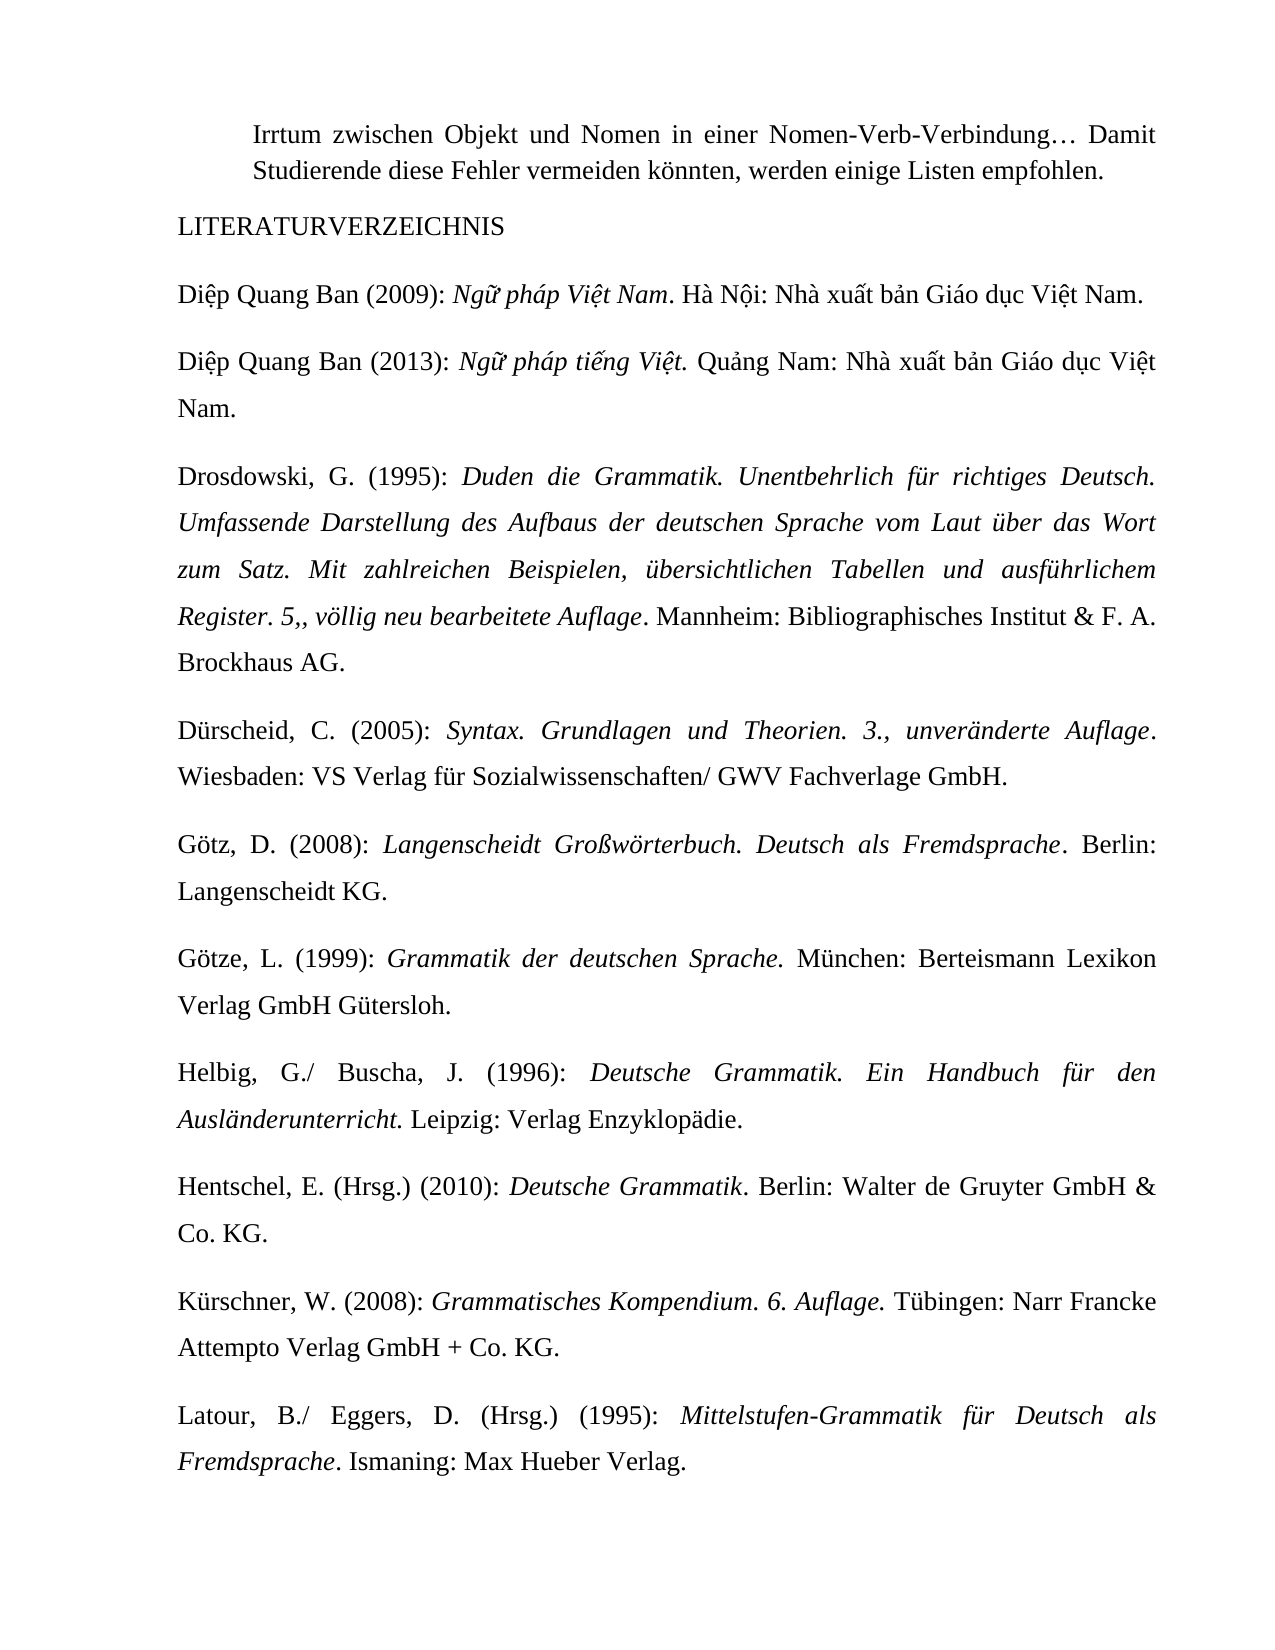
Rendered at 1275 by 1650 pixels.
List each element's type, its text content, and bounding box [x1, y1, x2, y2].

text Drosdowski, G. (1995): Duden die Grammatik. Unentbehrlich für richtiges Deutsch. Umfassende Darstellung des Aufbaus der deutschen Sprache vom Laut über das Wort zum Satz. Mit zahlreichen Beispielen, übersichtlichen Tabellen und ausführlichem Register. 5,, völlig neu bearbeitete Auflage. Mannheim: Bibliographisches Institut & F. A. Brockhaus AG. [177, 459, 1157, 677]
text Hentschel, E. (Hrsg.) (2010): Deutsche Grammatik. Berlin: Walter de Gruyter GmbH & Co. KG. [177, 1170, 1157, 1248]
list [252, 118, 1157, 185]
text Diệp Quang Ban (2013): Ngữ pháp tiếng Việt. Quảng Nam: Nhà xuất bản Giáo dục Việt Nam. [177, 345, 1157, 423]
text Helbig, G./ Buscha, J. (1996): Deutsche Grammatik. Ein Handbuch für den Ausländerunterricht. Leipzig: Verlag Enzyklopädie. [177, 1056, 1157, 1134]
text Götz, D. (2008): Langenscheidt Großwörterbuch. Deutsch als Fremdsprache. Berlin: Langenscheidt KG. [177, 828, 1157, 906]
text Latour, B./ Eggers, D. (Hrsg.) (1995): Mittelstufen-Grammatik für Deutsch als Fremdsprache. Ismaning: Max Hueber Verlag. [177, 1399, 1157, 1477]
text Kürschner, W. (2008): Grammatisches Kompendium. 6. Auflage. Tübingen: Narr Francke Attempto Verlag GmbH + Co. KG. [177, 1284, 1157, 1362]
text LITERATURVERZEICHNIS [177, 210, 1157, 242]
text Götze, L. (1999): Grammatik der deutschen Sprache. München: Berteismann Lexikon Verlag GmbH Gütersloh. [177, 942, 1157, 1020]
text Dürscheid, C. (2005): Syntax. Grundlagen und Theorien. 3., unveränderte Auflage. Wiesbaden: VS Verlag für Sozialwissenschaften/ GWV Fachverlage GmbH. [177, 714, 1157, 792]
text Diệp Quang Ban (2009): Ngữ pháp Việt Nam. Hà Nội: Nhà xuất bản Giáo dục Việt Nam. [177, 278, 1157, 309]
